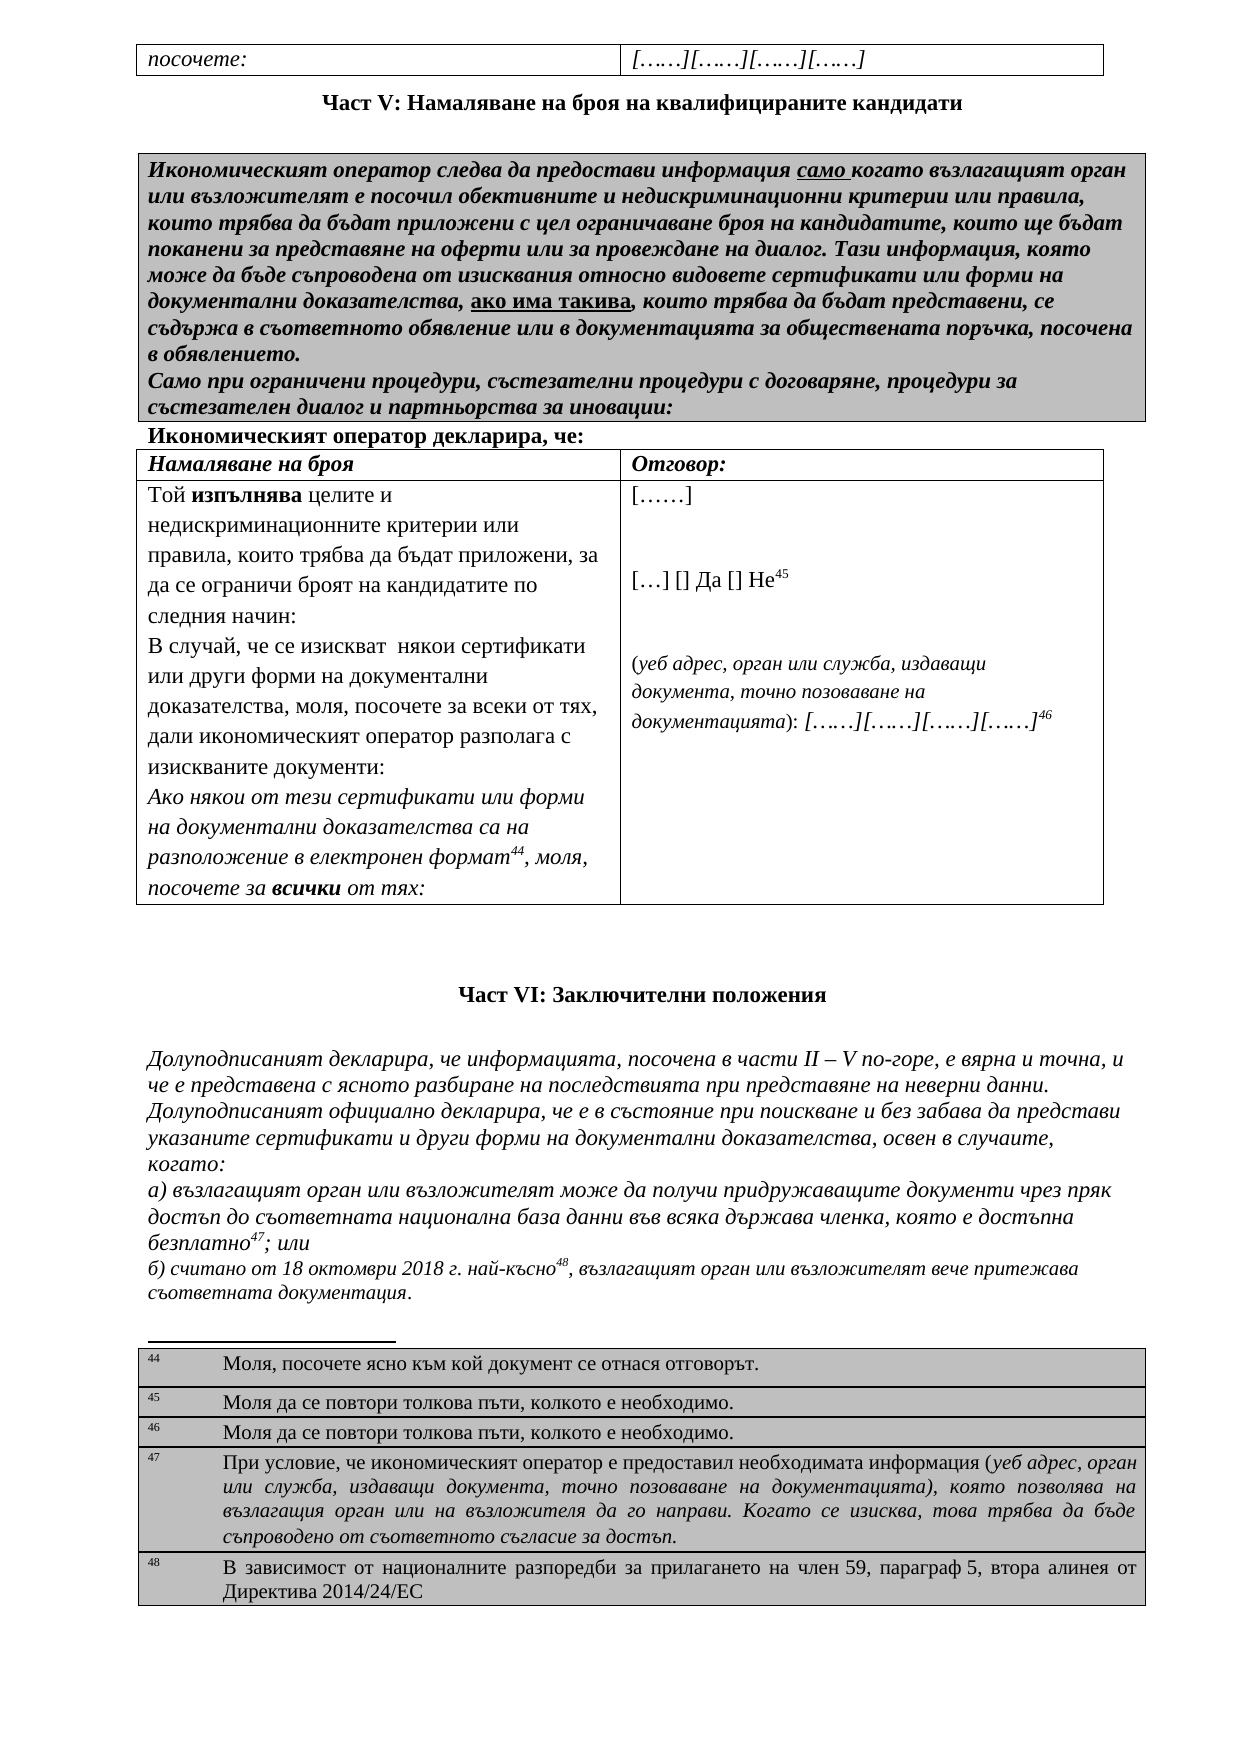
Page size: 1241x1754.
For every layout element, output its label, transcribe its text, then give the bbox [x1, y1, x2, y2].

text б) считано от 18 октомври 2018 г. най-късно, възлагащият орган или възложителят вече притежава съответната документация. [148, 1256, 1137, 1304]
text Долуподписаният декларира, че информацията, посочена в части II – V по-горе, е вярна и точна, и че е представена с ясното разбиране на последствията при представяне на неверни данни. [148, 1045, 1137, 1097]
title Част V: Намаляване на броя на квалифицираните кандидати [148, 89, 1137, 115]
text Долуподписаният официално декларира, че е в състояние при поискване и без забава да представи указаните сертификати и други форми на документални доказателства, освен в случаите, когато: [148, 1097, 1137, 1176]
table_header Намаляване на броя [137, 450, 620, 480]
text Икономическият оператор следва да предостави информация само когато възлагащият орган или възложителят е посочил обективните и недискриминационни критерии или правила, които трябва да бъдат приложени с цел ограничаване броя на кандидатите, които ще бъдат поканени за представяне на оферти или за провеждане на диалог. Тази информация, която може да бъде съпроводена от изисквания относно видовете сертификати или форми на документални доказателства, ако има такива, които трябва да бъдат представени, се съдържа в съответното обявление или в документацията за обществената поръчка, посочена в обявлението. Само при ограничени процедури, състезателни процедури с договаряне, процедури за състезателен диалог и партньорства за иновации: [139, 154, 1145, 421]
title Част VI: Заключителни положения [148, 981, 1137, 1007]
table_cell Той изпълнява целите и недискриминационните критерии или правила, които трябва да бъдат приложени, за да се ограничи броят на кандидатите по следния начин: В случай, че се изискват някои сертификати или други форми на документални доказателства, моля, посочете за всеки от тях, дали икономическият оператор разполага с изискваните документи: Ако някои от тези сертификати или форми на документални доказателства са на разположение в електронен формат, моля, посочете за всички от тях: [137, 481, 620, 903]
text Икономическият оператор декларира, че: [148, 422, 1137, 449]
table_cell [137, 45, 620, 75]
text а) възлагащият орган или възложителят може да получи придружаващите документи чрез пряк достъп до съответната национална база данни във всяка държава членка, която е достъпна безплатно; или [148, 1176, 1137, 1256]
table_cell [……] […] [] Да [] Не (уеб адрес, орган или служба, издаващи документа, точно позоваване на документацията): [……][……][……][……] [621, 481, 1103, 903]
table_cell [621, 45, 1103, 75]
table_header Отговор: [621, 450, 1103, 480]
